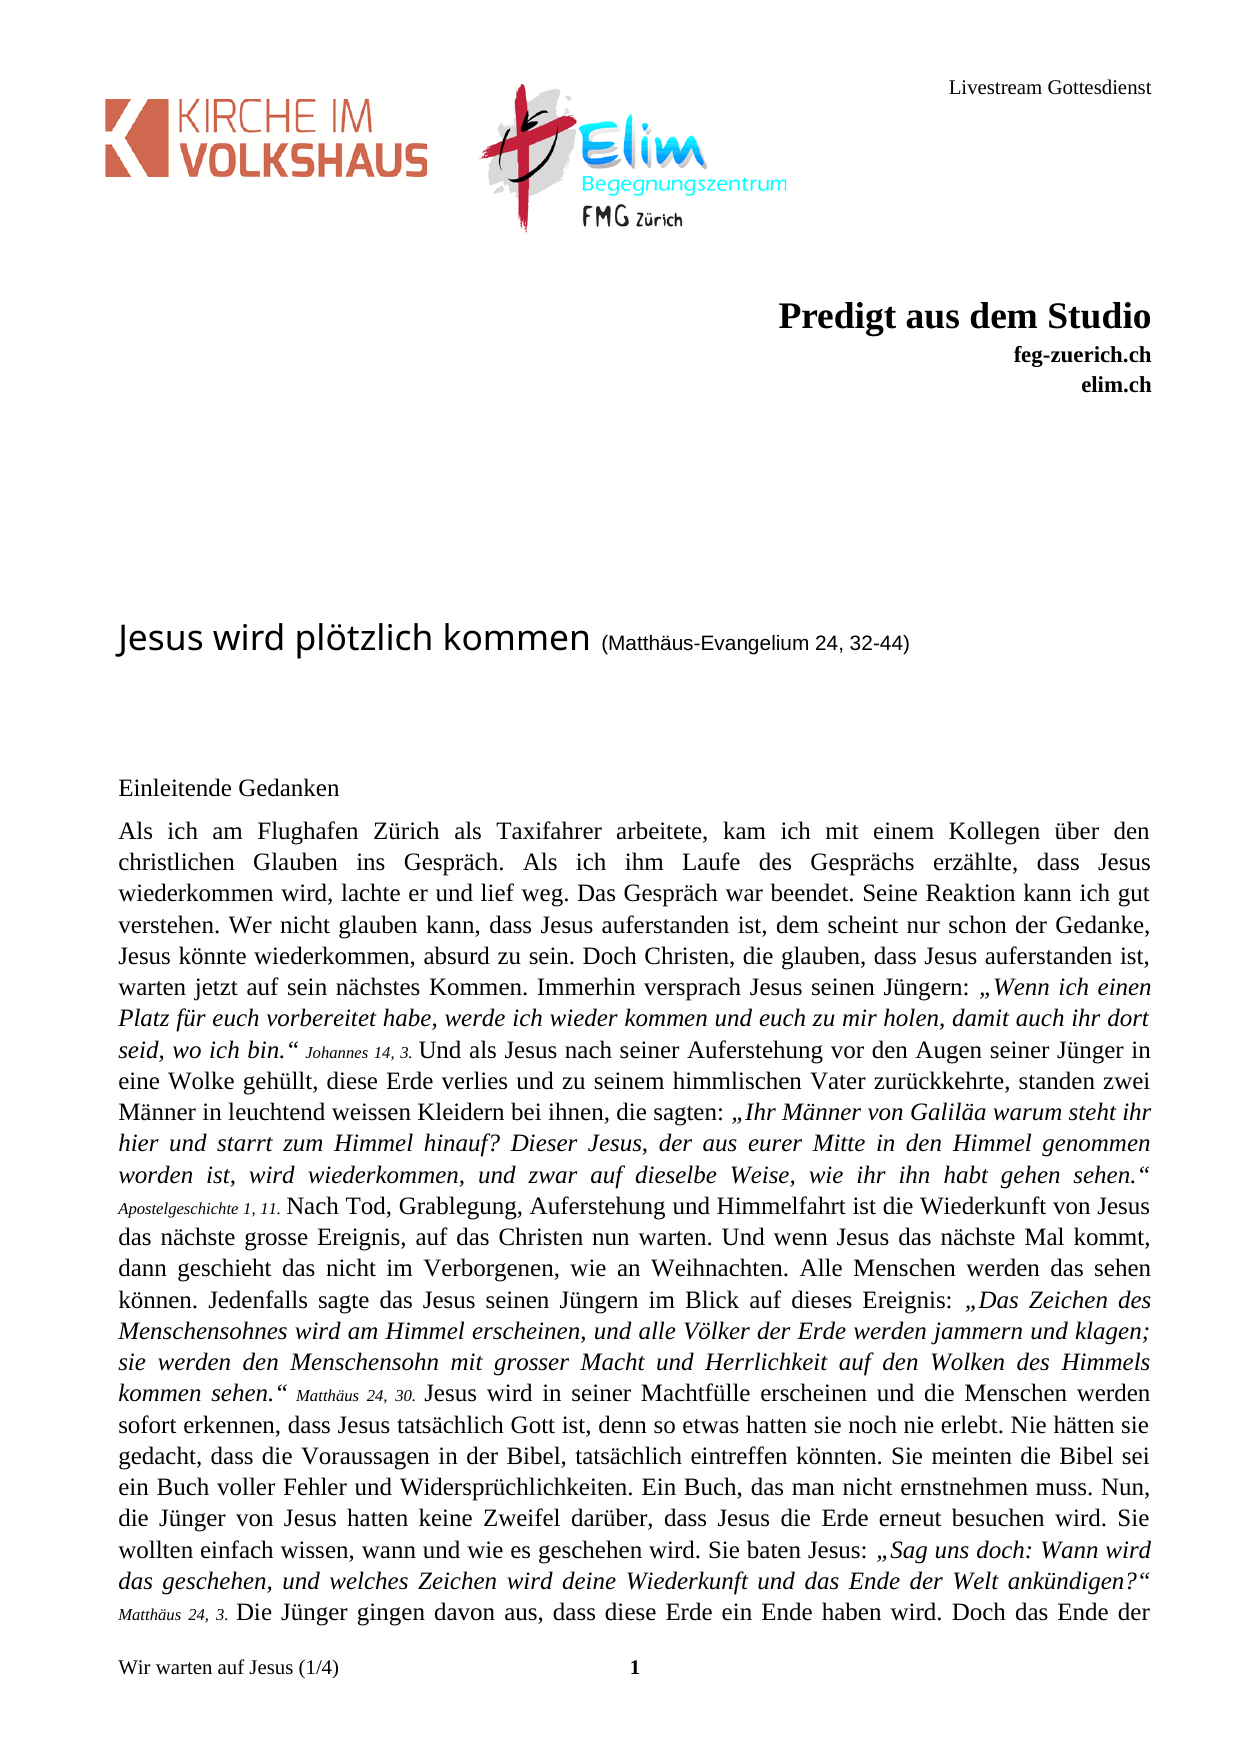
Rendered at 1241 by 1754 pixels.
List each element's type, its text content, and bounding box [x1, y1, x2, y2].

text Jesus wird plötzlich kommen (Matthäus-Evangelium 24, 32-44) [118, 613, 1152, 661]
picture [478, 84, 787, 233]
text elim.ch [148, 371, 1152, 397]
text feg-zuerich.ch [148, 341, 1152, 367]
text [118, 814, 1152, 1627]
text Einleitende Gedanken [118, 773, 1152, 802]
text Predigt aus dem Studio [148, 293, 1152, 336]
picture [105, 99, 428, 177]
